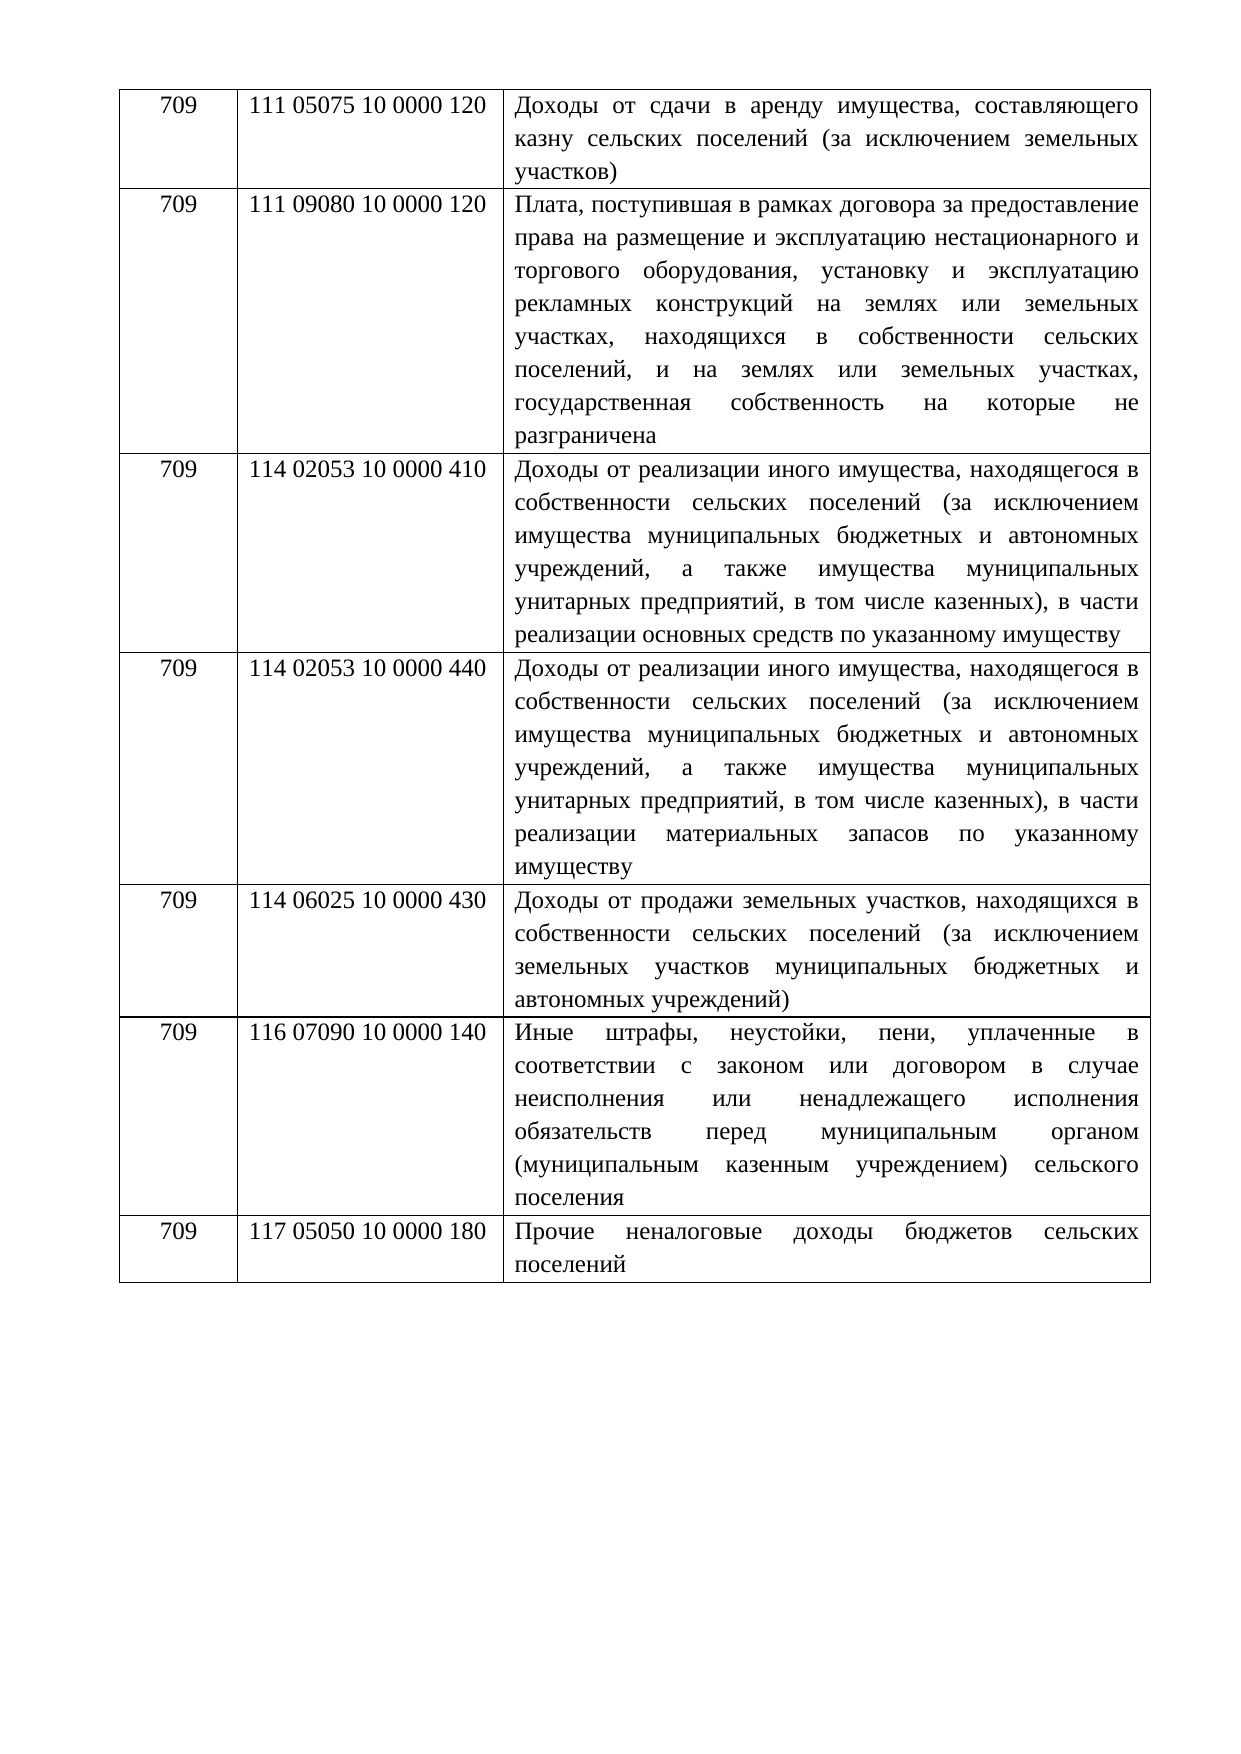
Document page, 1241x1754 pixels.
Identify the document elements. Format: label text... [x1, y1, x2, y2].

table_cell 111 05075 10 0000 120 [238, 90, 503, 188]
table_cell 709 [120, 885, 237, 1016]
table_cell Иные штрафы, неустойки, пени, уплаченные в соответствии с законом или договором в случае неисполнения или ненадлежащего исполнения обязательств перед муниципальным органом (муниципальным казенным учреждением) сельского поселения [504, 1018, 1150, 1215]
table_cell Доходы от сдачи в аренду имущества, составляющего казну сельских поселений (за исключением земельных участков) [504, 90, 1150, 188]
table_cell 709 [120, 1018, 237, 1215]
table_cell 114 06025 10 0000 430 [238, 885, 503, 1016]
table_cell 709 [120, 653, 237, 884]
table_cell 709 [120, 90, 237, 188]
table_cell 116 07090 10 0000 140 [238, 1018, 503, 1215]
table_cell Доходы от реализации иного имущества, находящегося в собственности сельских поселений (за исключением имущества муниципальных бюджетных и автономных учреждений, а также имущества муниципальных унитарных предприятий, в том числе казенных), в части реализации основных средств по указанному имуществу [504, 454, 1150, 652]
table_cell 114 02053 10 0000 410 [238, 454, 503, 652]
table_cell 114 02053 10 0000 440 [238, 653, 503, 884]
table_cell 117 05050 10 0000 180 [238, 1216, 503, 1282]
table_cell Плата, поступившая в рамках договора за предоставление права на размещение и эксплуатацию нестационарного и торгового оборудования, установку и эксплуатацию рекламных конструкций на землях или земельных участках, находящихся в собственности сельских поселений, и на землях или земельных участках, государственная собственность на которые не разграничена [504, 189, 1150, 453]
table_cell 111 09080 10 0000 120 [238, 189, 503, 453]
table_cell 709 [120, 189, 237, 453]
table_cell Доходы от реализации иного имущества, находящегося в собственности сельских поселений (за исключением имущества муниципальных бюджетных и автономных учреждений, а также имущества муниципальных унитарных предприятий, в том числе казенных), в части реализации материальных запасов по указанному имуществу [504, 653, 1150, 884]
table_cell Доходы от продажи земельных участков, находящихся в собственности сельских поселений (за исключением земельных участков муниципальных бюджетных и автономных учреждений) [504, 885, 1150, 1016]
table_cell 709 [120, 454, 237, 652]
table_cell Прочие неналоговые доходы бюджетов сельских поселений [504, 1216, 1150, 1282]
table_cell 709 [120, 1216, 237, 1282]
